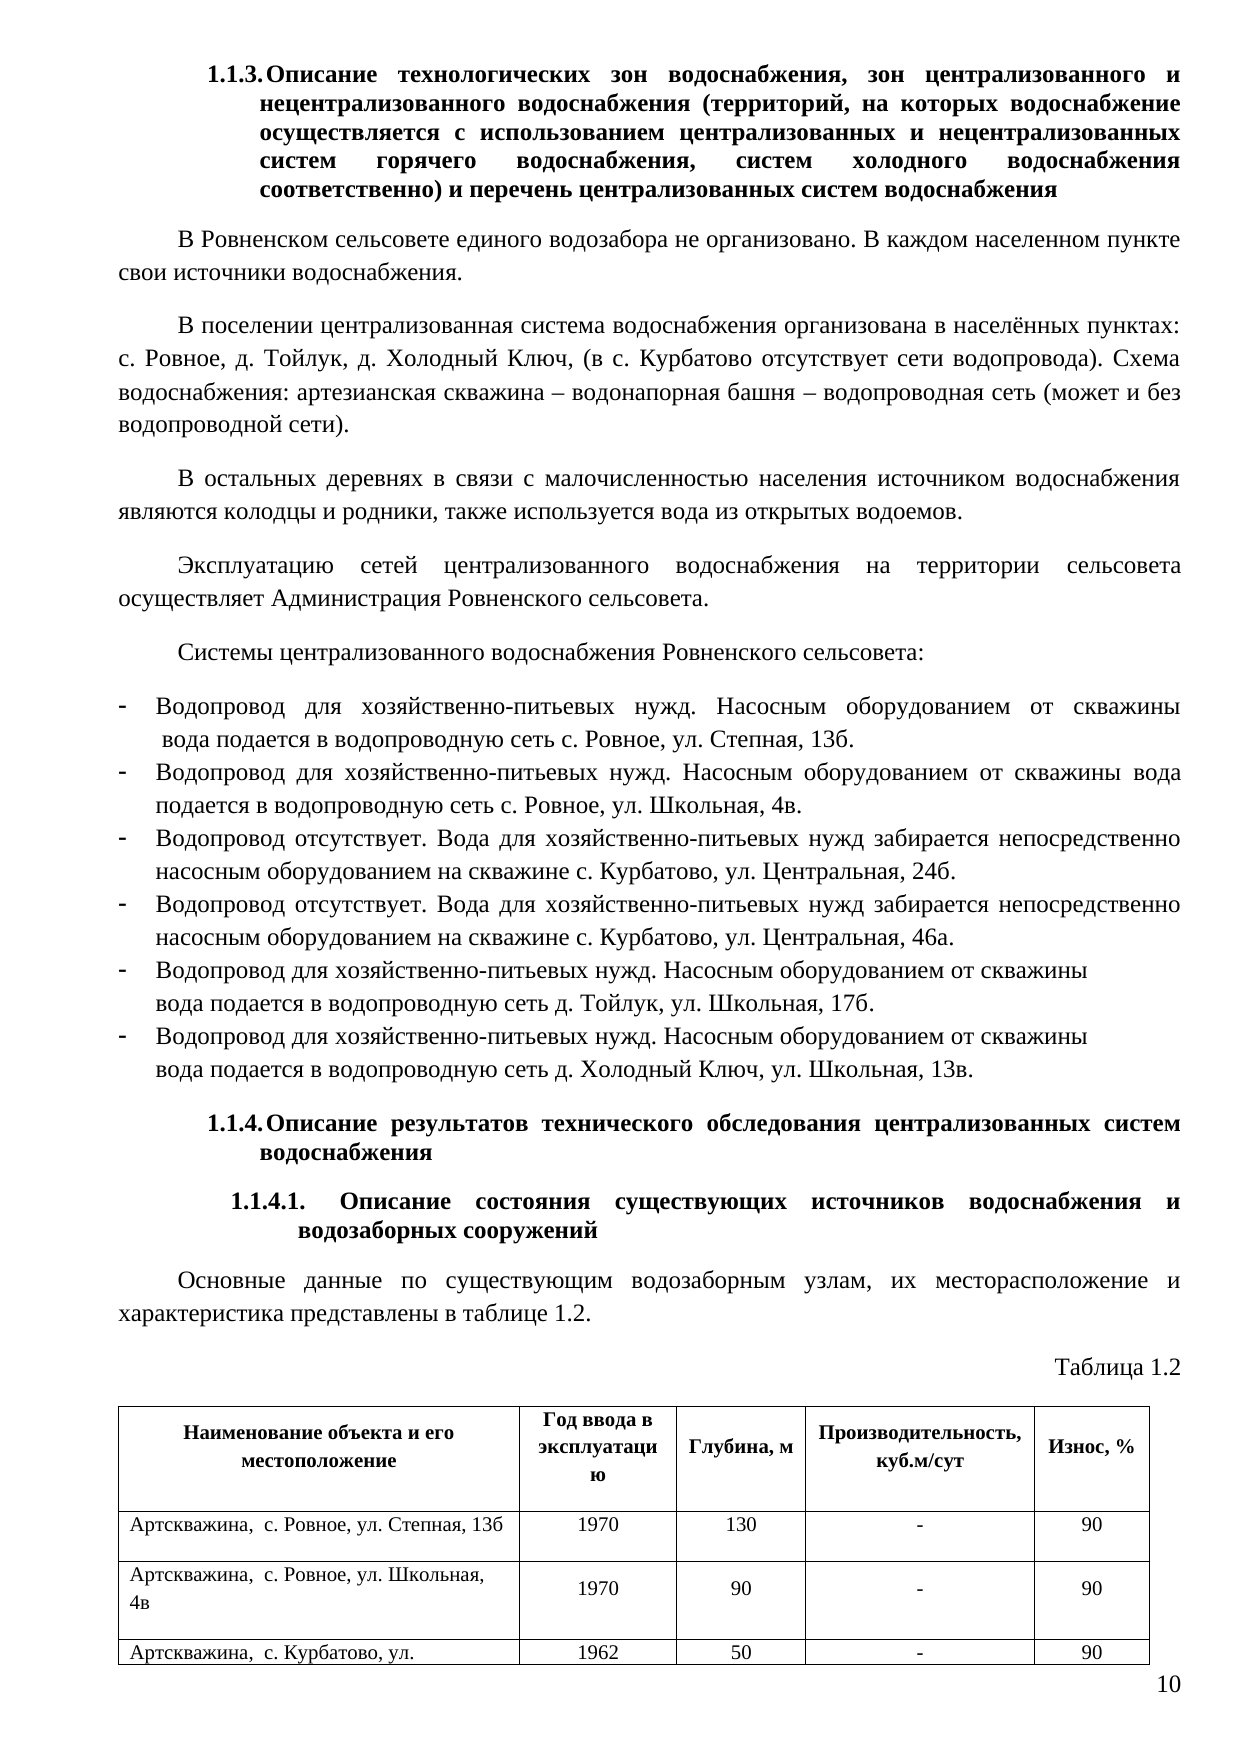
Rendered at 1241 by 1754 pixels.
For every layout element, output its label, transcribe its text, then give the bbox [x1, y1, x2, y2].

text Таблица 1.2 [118, 1352, 1181, 1380]
table_cell 50 [677, 1640, 805, 1664]
text В остальных деревнях в связи с малочисленностью населения источником водоснабжения являются колодцы и родники, также используется вода из открытых водоемов. [118, 463, 1181, 525]
text Основные данные по существующим водозаборным узлам, их месторасположение и характеристика представлены в таблице 1.2. [118, 1265, 1181, 1327]
table_cell 90 [1035, 1512, 1149, 1561]
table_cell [119, 1640, 519, 1664]
text Системы централизованного водоснабжения Ровненского сельсовета: [118, 637, 1181, 666]
table_cell Артскважина, с. Ровное, ул. Школьная, 4в [119, 1562, 519, 1639]
table_header Год ввода в эксплуатацию [520, 1407, 676, 1511]
list Водопровод отсутствует. Вода для хозяйственно-питьевых нужд забирается непосредственно насосным оборудованием на скважине с. Курбатово, ул. Центральная, 46а. [118, 889, 1181, 951]
table_cell 1970 [520, 1512, 676, 1561]
text Эксплуатацию сетей централизованного водоснабжения на территории сельсовета осуществляет Администрация Ровненского сельсовета. [118, 550, 1181, 612]
table_cell - [806, 1512, 1034, 1561]
table_cell Артскважина, с. Ровное, ул. Степная, 13б [119, 1512, 519, 1561]
subtitle Описание технологических зон водоснабжения, зон централизованного и нецентрализованного водоснабжения (территорий, на которых водоснабжение осуществляется с использованием централизованных и нецентрализованных систем горячего водоснабжения, систем холодного водоснабжения соответственно) и перечень централизованных систем водоснабжения [207, 59, 1181, 203]
list Водопровод для хозяйственно-питьевых нужд. Насосным оборудованием от скважины вода подается в водопроводную сеть д. Тойлук, ул. Школьная, 17б. [118, 955, 1181, 1017]
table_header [119, 1407, 519, 1511]
table_header Износ, % [1035, 1407, 1149, 1511]
table_cell 1970 [520, 1562, 676, 1639]
table_cell 90 [1035, 1640, 1149, 1664]
list Водопровод отсутствует. Вода для хозяйственно-питьевых нужд забирается непосредственно насосным оборудованием на скважине с. Курбатово, ул. Центральная, 24б. [118, 823, 1181, 885]
table_cell 130 [677, 1512, 805, 1561]
text В поселении централизованная система водоснабжения организована в населённых пунктах: с. Ровное, д. Тойлук, д. Холодный Ключ, (в с. Курбатово отсутствует сети водопровода). Схема водоснабжения: артезианская скважина – водонапорная башня – водопроводная сеть (может и без водопроводной сети). [118, 311, 1181, 438]
subtitle Описание результатов технического обследования централизованных систем водоснабжения [207, 1108, 1181, 1166]
subtitle Описание состояния существующих источников водоснабжения и водозаборных сооружений [230, 1186, 1181, 1244]
table_cell 1962 [520, 1640, 676, 1664]
table_header Глубина, м [677, 1407, 805, 1511]
list Водопровод для хозяйственно-питьевых нужд. Насосным оборудованием от скважины вода подается в водопроводную сеть д. Холодный Ключ, ул. Школьная, 13в. [118, 1021, 1181, 1083]
table_header Производительность, куб.м/сут [806, 1407, 1034, 1511]
table_cell - [806, 1562, 1034, 1639]
list Водопровод для хозяйственно-питьевых нужд. Насосным оборудованием от скважины вода подается в водопроводную сеть с. Ровное, ул. Школьная, 4в. [118, 757, 1181, 819]
text В Ровненском сельсовете единого водозабора не организовано. В каждом населенном пункте свои источники водоснабжения. [118, 224, 1181, 285]
table_cell 90 [1035, 1562, 1149, 1639]
list Водопровод для хозяйственно-питьевых нужд. Насосным оборудованием от скважины вода подается в водопроводную сеть с. Ровное, ул. Степная, 13б. [118, 691, 1181, 753]
table_cell 90 [677, 1562, 805, 1639]
table_cell - [806, 1640, 1034, 1664]
